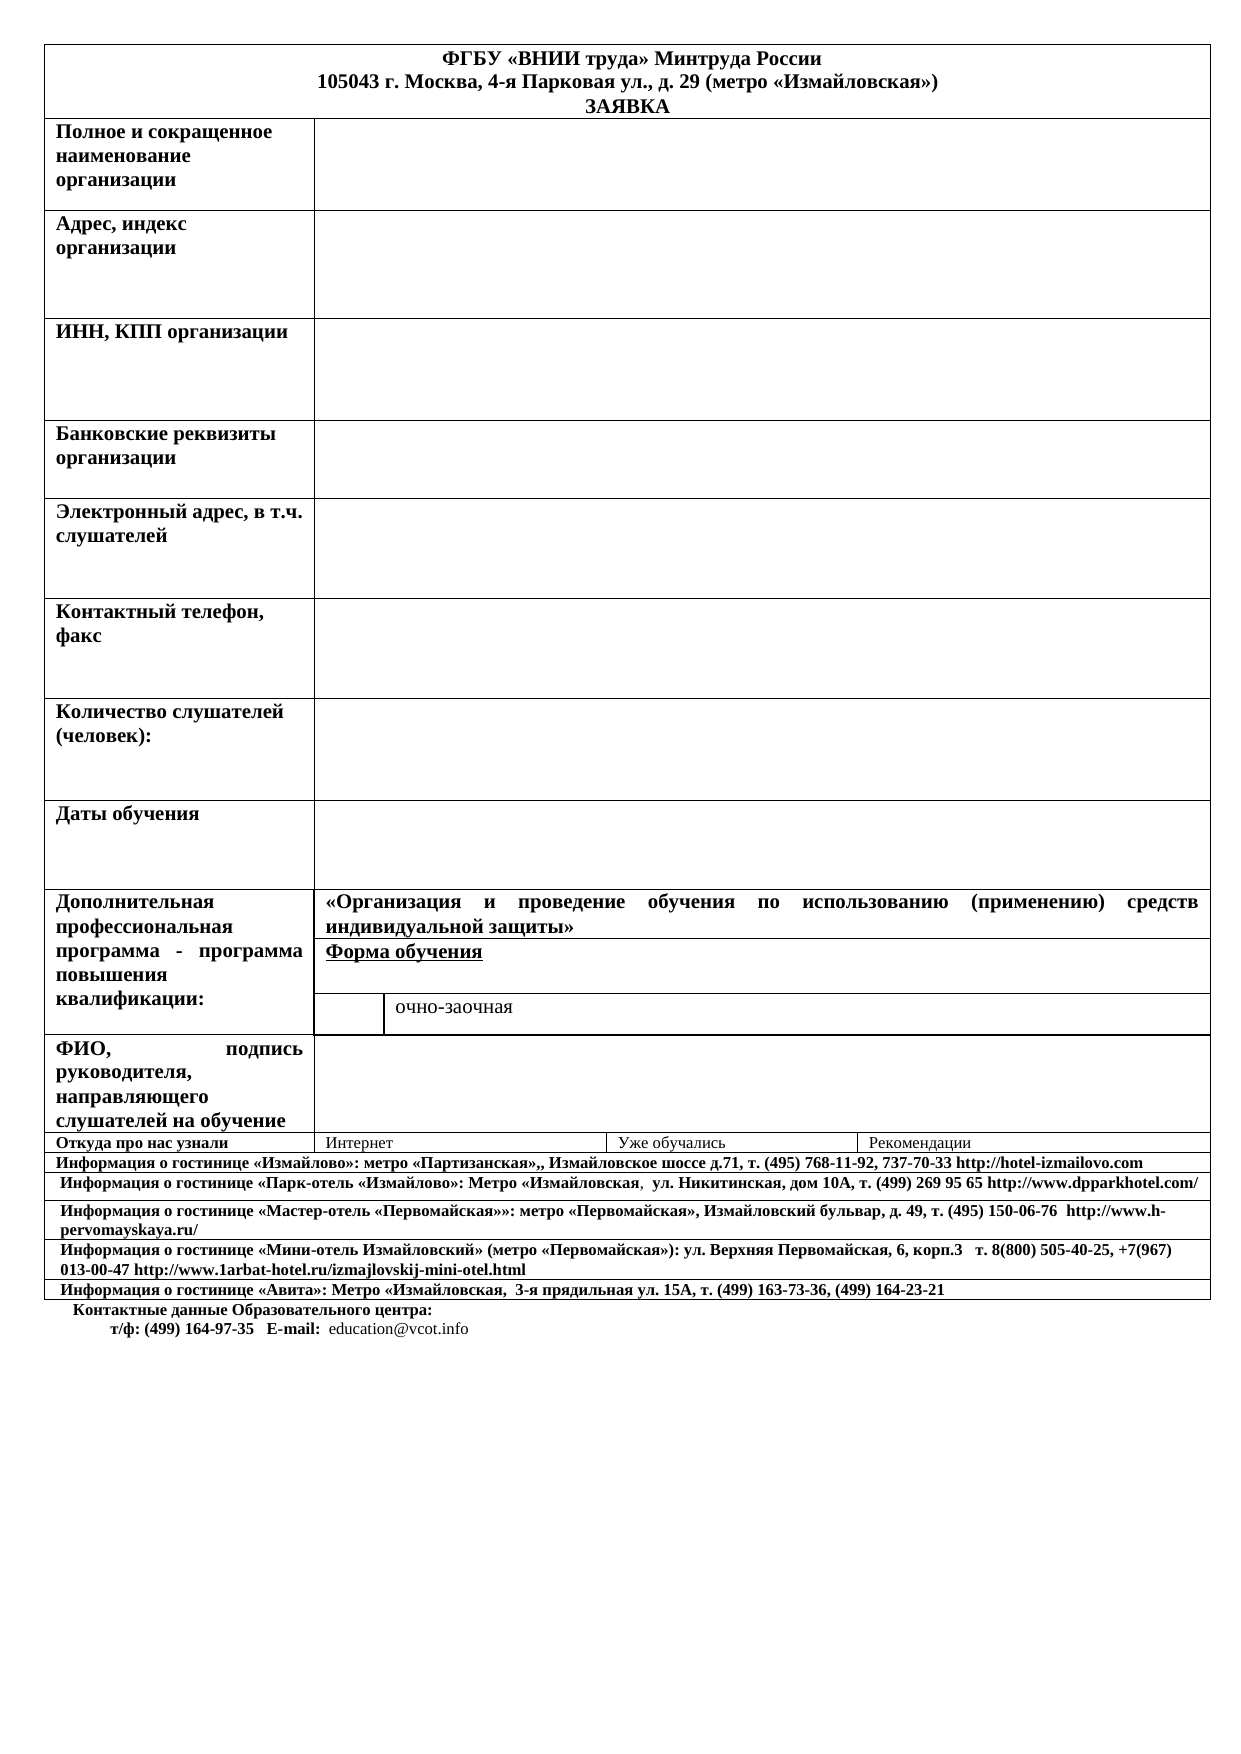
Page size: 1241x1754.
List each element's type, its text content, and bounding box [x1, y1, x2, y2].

table_cell Количество слушателей (человек): [45, 699, 314, 800]
table_cell [315, 421, 1210, 498]
table_cell [315, 1036, 1210, 1132]
table_header ФГБУ «ВНИИ труда» Минтруда России 105043 г. Москва, 4-я Парковая ул., д. 29 (метро «Измайловская») ЗАЯВКА [45, 45, 1210, 118]
table_cell [315, 499, 1210, 598]
table_cell [315, 994, 383, 1034]
table_cell [315, 319, 1210, 420]
table_cell очно-заочная [385, 994, 1210, 1034]
table_cell [315, 211, 1210, 318]
table_cell Информация о гостинице «Мастер-отель «Первомайская»»: метро «Первомайская», Измайловский бульвар, д. 49, т. (495) 150-06-76 http://www.h-pervomayskaya.ru/ [45, 1201, 1210, 1239]
table_cell Банковские реквизиты организации [45, 421, 314, 498]
table_cell «Организация и проведение обучения по использованию (применению) средств индивидуальной защиты» [315, 890, 1210, 938]
text Контактные данные Образовательного центра: [73, 1300, 1181, 1319]
table_cell [315, 119, 1210, 210]
table_cell Рекомендации [858, 1133, 1210, 1152]
table_cell ИНН, КПП организации [45, 319, 314, 420]
table_cell Контактный телефон, факс [45, 599, 314, 698]
table_cell Информация о гостинице «Парк-отель «Измайлово»: Метро «Измайловская, ул. Никитинская, дом 10А, т. (499) 269 95 65 http://www.dpparkhotel.com/ [45, 1173, 1210, 1200]
table_cell Откуда про нас узнали [45, 1133, 314, 1152]
table_cell Дополнительная профессиональная программа - программа повышения квалификации: [45, 890, 313, 1034]
table_cell Информация о гостинице «Мини-отель Измайловский» (метро «Первомайская»): ул. Верхняя Первомайская, 6, корп.3 т. 8(800) 505-40-25, +7(967) 013-00-47 http://www.1arbat-hotel.ru/izmajlovskij-mini-otel.html [45, 1240, 1210, 1278]
table_cell [315, 801, 1210, 888]
table_cell Интернет [315, 1133, 606, 1152]
table_cell Информация о гостинице «Измайлово»: метро «Партизанская»,, Измайловское шоссе д.71, т. (495) 768-11-92, 737-70-33 http://hotel-izmailovo.com [45, 1153, 1210, 1172]
table_cell Адрес, индекс организации [45, 211, 314, 318]
table_cell Форма обучения [315, 939, 1210, 993]
table_cell [315, 599, 1210, 698]
table_cell Даты обучения [45, 801, 314, 888]
table_cell Уже обучались [607, 1133, 857, 1152]
table_cell ФИО, подпись руководителя, направляющего слушателей на обучение [45, 1035, 314, 1132]
text т/ф: (499) 164-97-35 Е-mail: education@vcot.info [110, 1319, 1227, 1338]
table_cell Информация о гостинице «Авита»: Метро «Измайловская, 3-я прядильная ул. 15А, т. (499) 163-73-36, (499) 164-23-21 [45, 1280, 1210, 1299]
table_cell [315, 699, 1210, 800]
table_cell Электронный адрес, в т.ч. слушателей [45, 499, 314, 598]
table_cell Полное и сокращенное наименование организации [45, 119, 314, 210]
